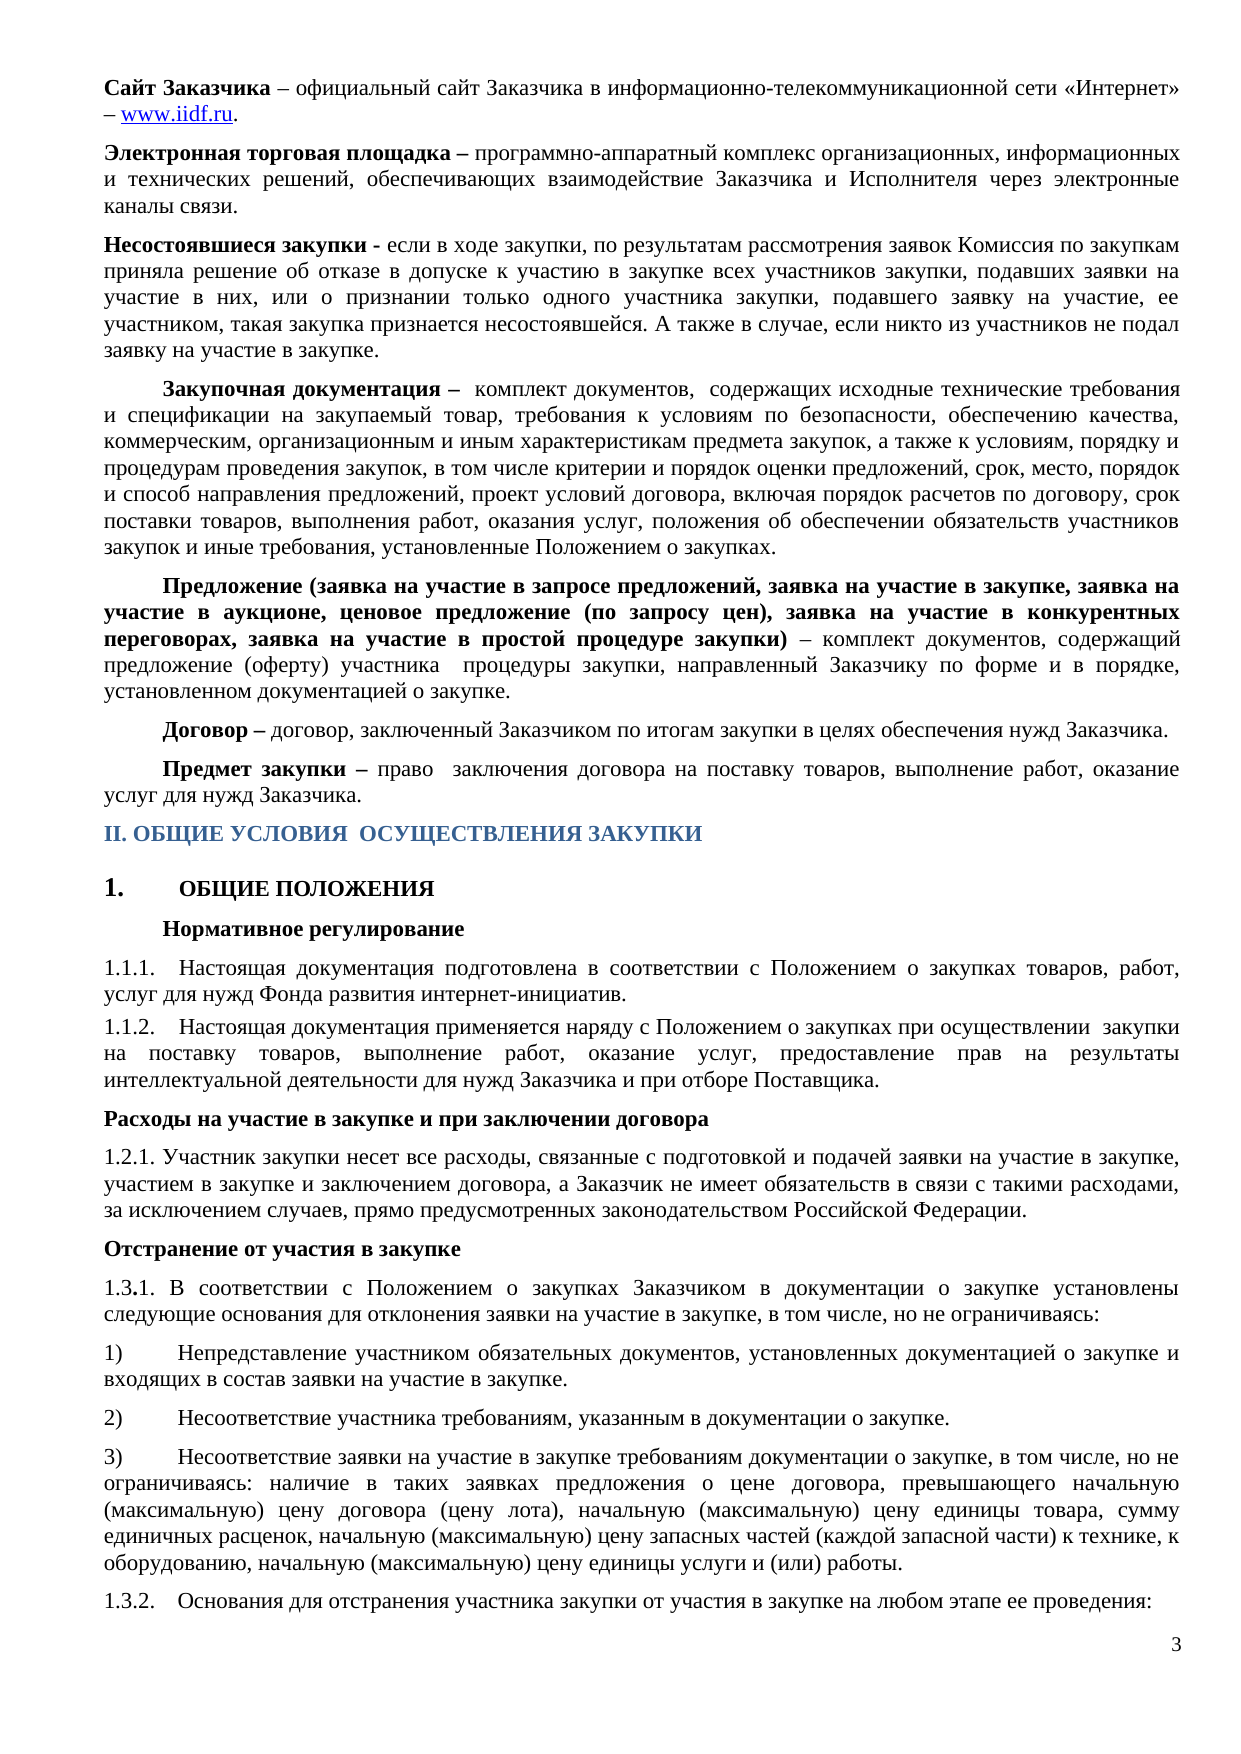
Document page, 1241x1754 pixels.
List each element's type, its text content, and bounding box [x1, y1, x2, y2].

list Основания для отстранения участника закупки от участия в закупке на любом этапе ее проведения: [103, 1587, 1181, 1614]
text Сайт Заказчика – официальный сайт Заказчика в информационно-телекоммуникационной сети «Интернет» – www.iidf.ru. [103, 74, 1181, 127]
subtitle Расходы на участие в закупке и при заключении договора [103, 1104, 1181, 1131]
text Закупочная документация – комплект документов, содержащих исходные технические требования и спецификации на закупаемый товар, требования к условиям по безопасности, обеспечению качества, коммерческим, организационным и иным характеристикам предмета закупок, а также к условиям, порядку и процедурам проведения закупок, в том числе критерии и порядок оценки предложений, срок, место, порядок и способ направления предложений, проект условий договора, включая порядок расчетов по договору, срок поставки товаров, выполнения работ, оказания услуг, положения об обеспечении обязательств участников закупок и иные требования, установленные Положением о закупках. [103, 375, 1181, 559]
subtitle Настоящая документация применяется наряду с Положением о закупках при осуществлении закупки на поставку товаров, выполнение работ, оказание услуг, предоставление прав на результаты интеллектуальной деятельности для нужд Заказчика и при отборе Поставщика. [103, 1013, 1181, 1092]
text Договор – договор, заключенный Заказчиком по итогам закупки в целях обеспечения нужд Заказчика. [103, 716, 1181, 742]
subtitle Настоящая документация подготовлена в соответствии с Положением о закупках товаров, работ, услуг для нужд Фонда развития интернет-инициатив. [103, 954, 1181, 1007]
list Несоответствие заявки на участие в закупке требованиям документации о закупке, в том числе, но не ограничиваясь: наличие в таких заявках предложения о цене договора, превышающего начальную (максимальную) цену договора (цену лота), начальную (максимальную) цену единицы товара, сумму единичных расценок, начальную (максимальную) цену запасных частей (каждой запасной части) к технике, к оборудованию, начальную (максимальную) цену единицы услуги и (или) работы. [103, 1443, 1181, 1575]
text II. ОБЩИЕ УСЛОВИЯ ОСУЩЕСТВЛЕНИЯ ЗАКУПКИ [103, 820, 1181, 847]
text Несостоявшиеся закупки - если в ходе закупки, по результатам рассмотрения заявок Комиссия по закупкам приняла решение об отказе в допуске к участию в закупке всех участников закупки, подавших заявки на участие в них, или о признании только одного участника закупки, подавшего заявку на участие, ее участником, такая закупка признается несостоявшейся. А также в случае, если никто из участников не подал заявку на участие в закупке. [103, 231, 1181, 362]
subtitle Нормативное регулирование [103, 915, 1181, 942]
subtitle ОБЩИЕ ПОЛОЖЕНИЯ [103, 872, 1181, 903]
list Несоответствие участника требованиям, указанным в документации о закупке. [103, 1404, 1181, 1431]
list Непредставление участником обязательных документов, установленных документацией о закупке и входящих в состав заявки на участие в закупке. [103, 1339, 1181, 1392]
text Предложение (заявка на участие в запросе предложений, заявка на участие в закупке, заявка на участие в аукционе, ценовое предложение (по запросу цен), заявка на участие в конкурентных переговорах, заявка на участие в простой процедуре закупки) – комплект документов, содержащий предложение (оферту) участника процедуры закупки, направленный Заказчику по форме и в порядке, установленном документацией о закупке. [103, 572, 1181, 704]
text 1.3.1. В соответствии с Положением о закупках Заказчиком в документации о закупке установлены следующие основания для отклонения заявки на участие в закупке, в том числе, но не ограничиваясь: [103, 1274, 1181, 1327]
text Электронная торговая площадка – программно-аппаратный комплекс организационных, информационных и технических решений, обеспечивающих взаимодействие Заказчика и Исполнителя через электронные каналы связи. [103, 139, 1181, 218]
subtitle 1.2.1. Участник закупки несет все расходы, связанные с подготовкой и подачей заявки на участие в закупке, участием в закупке и заключением договора, а Заказчик не имеет обязательств в связи с такими расходами, за исключением случаев, прямо предусмотренных законодательством Российской Федерации. [103, 1143, 1181, 1222]
text Предмет закупки – право заключения договора на поставку товаров, выполнение работ, оказание услуг для нужд Заказчика. [103, 755, 1181, 808]
subtitle Отстранение от участия в закупке [103, 1235, 1181, 1261]
